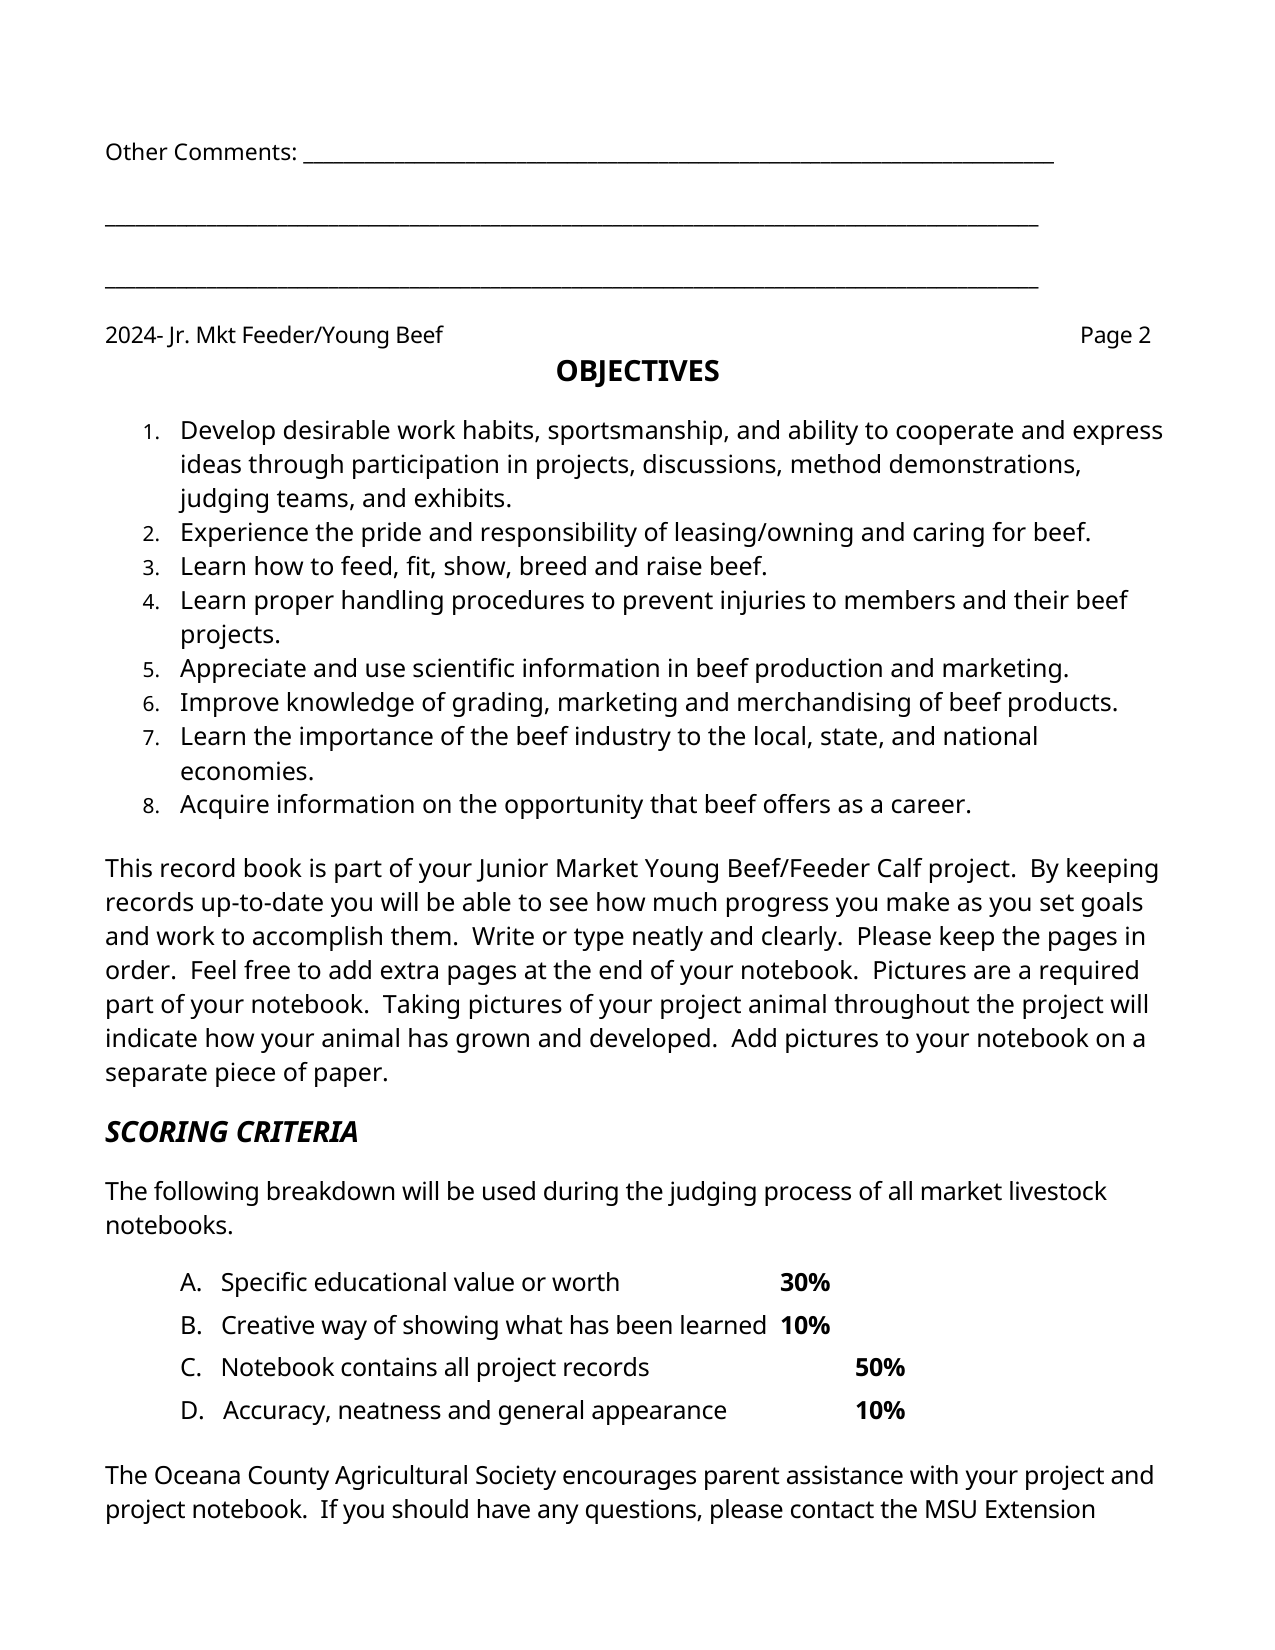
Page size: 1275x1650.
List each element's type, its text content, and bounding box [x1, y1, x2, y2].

text 2024- Jr. Mkt Feeder/Young Beef Page 2 [105, 319, 1170, 350]
list Acquire information on the opportunity that beef offers as a career. [142, 787, 1170, 821]
subtitle D. Accuracy, neatness and general appearance 10% [105, 1392, 1170, 1426]
subtitle OBJECTIVES [105, 350, 1170, 390]
list Improve knowledge of grading, marketing and merchandising of beef products. [142, 685, 1170, 719]
text ____________________________________________________________________________________________ [105, 261, 1170, 292]
list Appreciate and use scientific information in beef production and marketing. [142, 651, 1170, 685]
text ____________________________________________________________________________________________ [105, 199, 1170, 230]
list Develop desirable work habits, sportsmanship, and ability to cooperate and express ideas through participation in projects, discussions, method demonstrations, judging teams, and exhibits. [142, 412, 1170, 515]
text A. Specific educational value or worth 30% [105, 1265, 1170, 1299]
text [105, 1457, 1170, 1526]
text Other Comments: __________________________________________________________________________ [105, 136, 1170, 167]
list Learn how to feed, fit, show, breed and raise beef. [142, 549, 1170, 583]
text B. Creative way of showing what has been learned 10% [105, 1307, 1170, 1341]
text C. Notebook contains all project records 50% [105, 1350, 1170, 1384]
list Experience the pride and responsibility of leasing/owning and caring for beef. [142, 515, 1170, 549]
list Learn proper handling procedures to prevent injuries to members and their beef projects. [142, 583, 1170, 651]
text This record book is part of your Junior Market Young Beef/Feeder Calf project. By keeping records up-to-date you will be able to see how much progress you make as you set goals and work to accomplish them. Write or type neatly and clearly. Please keep the pages in order. Feel free to add extra pages at the end of your notebook. Pictures are a required part of your notebook. Taking pictures of your project animal throughout the project will indicate how your animal has grown and developed. Add pictures to your notebook on a separate piece of paper. [105, 850, 1170, 1089]
text SCORING CRITERIA [105, 1112, 1170, 1151]
list Learn the importance of the beef industry to the local, state, and national economies. [142, 719, 1170, 787]
text The following breakdown will be used during the judging process of all market livestock notebooks. [105, 1174, 1170, 1242]
